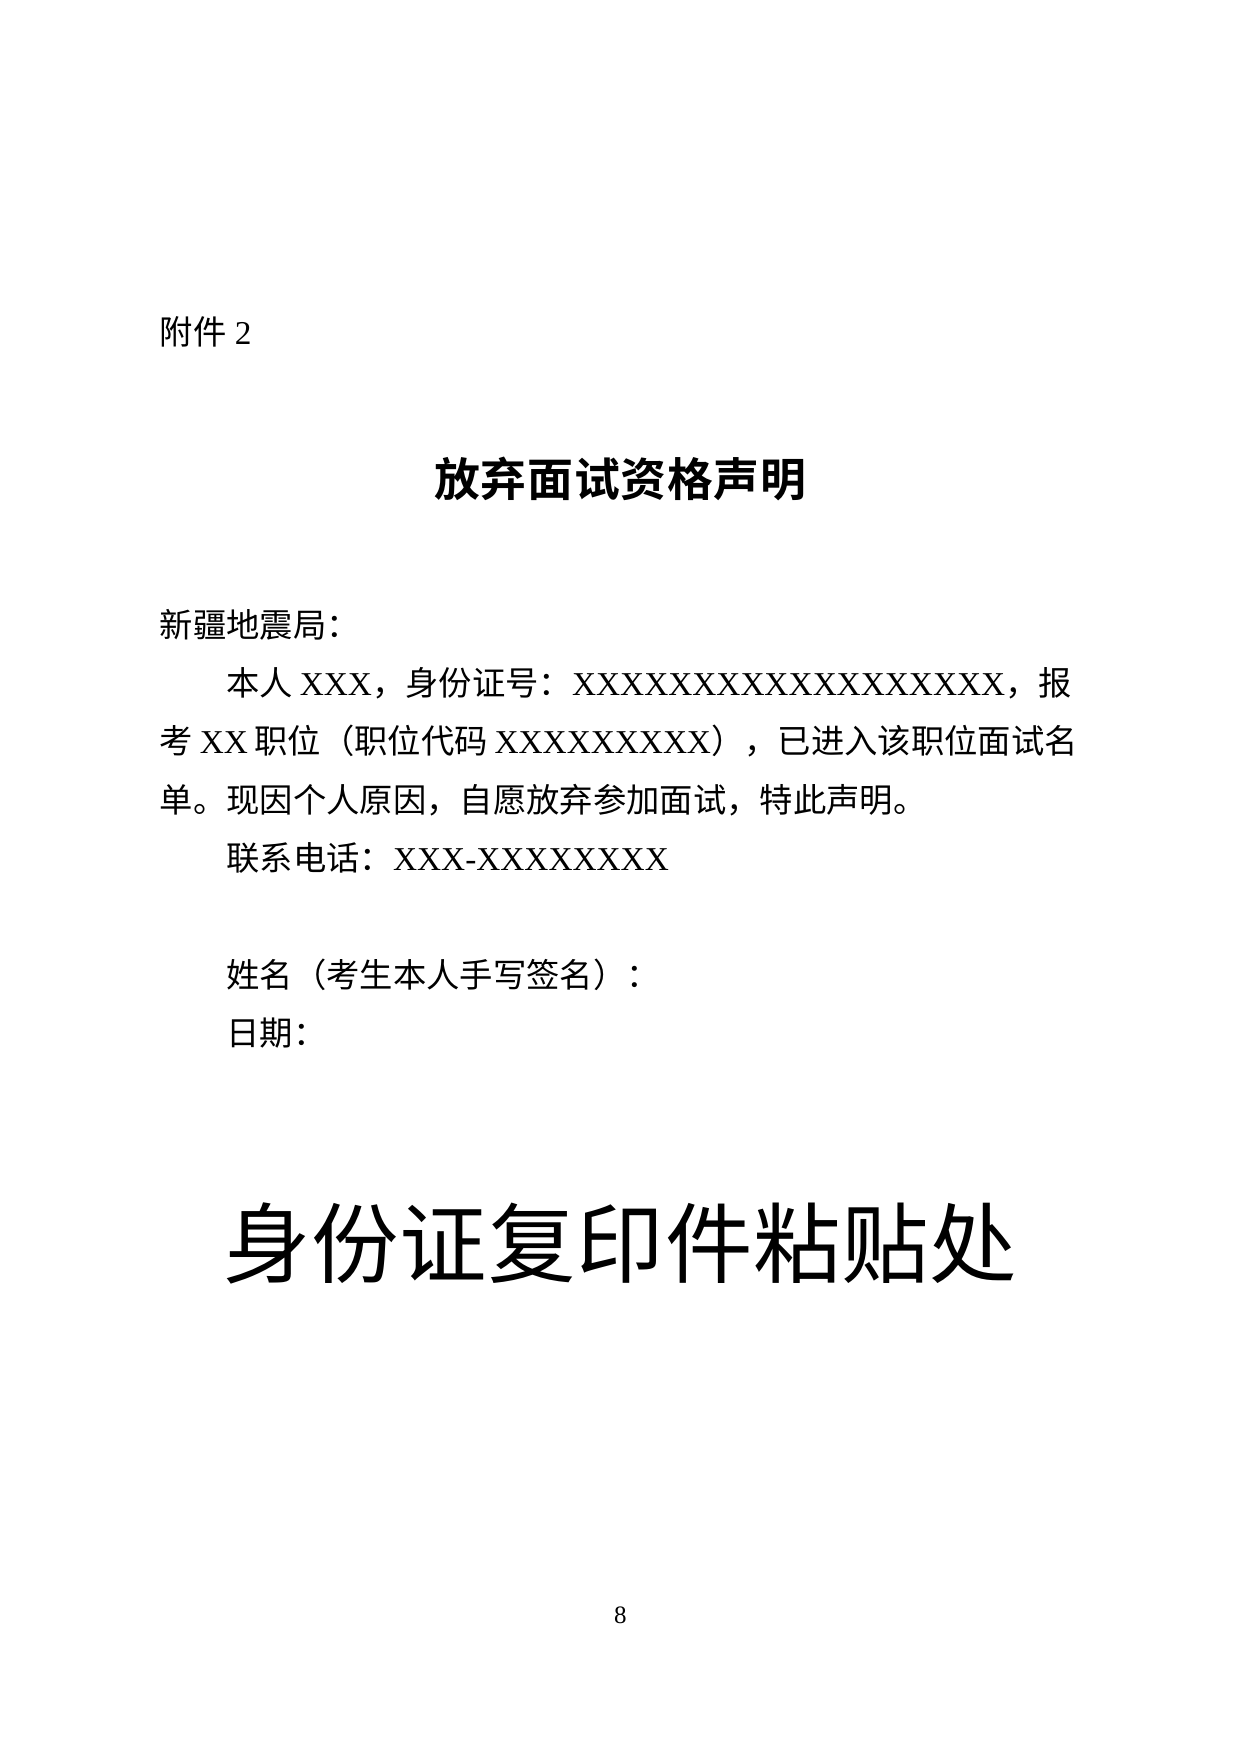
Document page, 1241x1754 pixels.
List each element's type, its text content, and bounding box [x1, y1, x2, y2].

text 本人XXX，身份证号：XXXXXXXXXXXXXXXXXX，报考XX职位（职位代码XXXXXXXXX），已进入该职位面试名单。现因个人原因，自愿放弃参加面试，特此声明。 [159, 649, 1081, 824]
text 日期： [159, 999, 1081, 1057]
text 新疆地震局： [159, 590, 1081, 649]
text 身份证复印件粘贴处 [159, 1174, 1081, 1304]
text 放弃面试资格声明 [159, 428, 1081, 525]
text 联系电话：XXX-XXXXXXXX [159, 824, 1081, 882]
text 附件2 [159, 298, 1081, 363]
text 姓名（考生本人手写签名）： [159, 940, 1081, 999]
